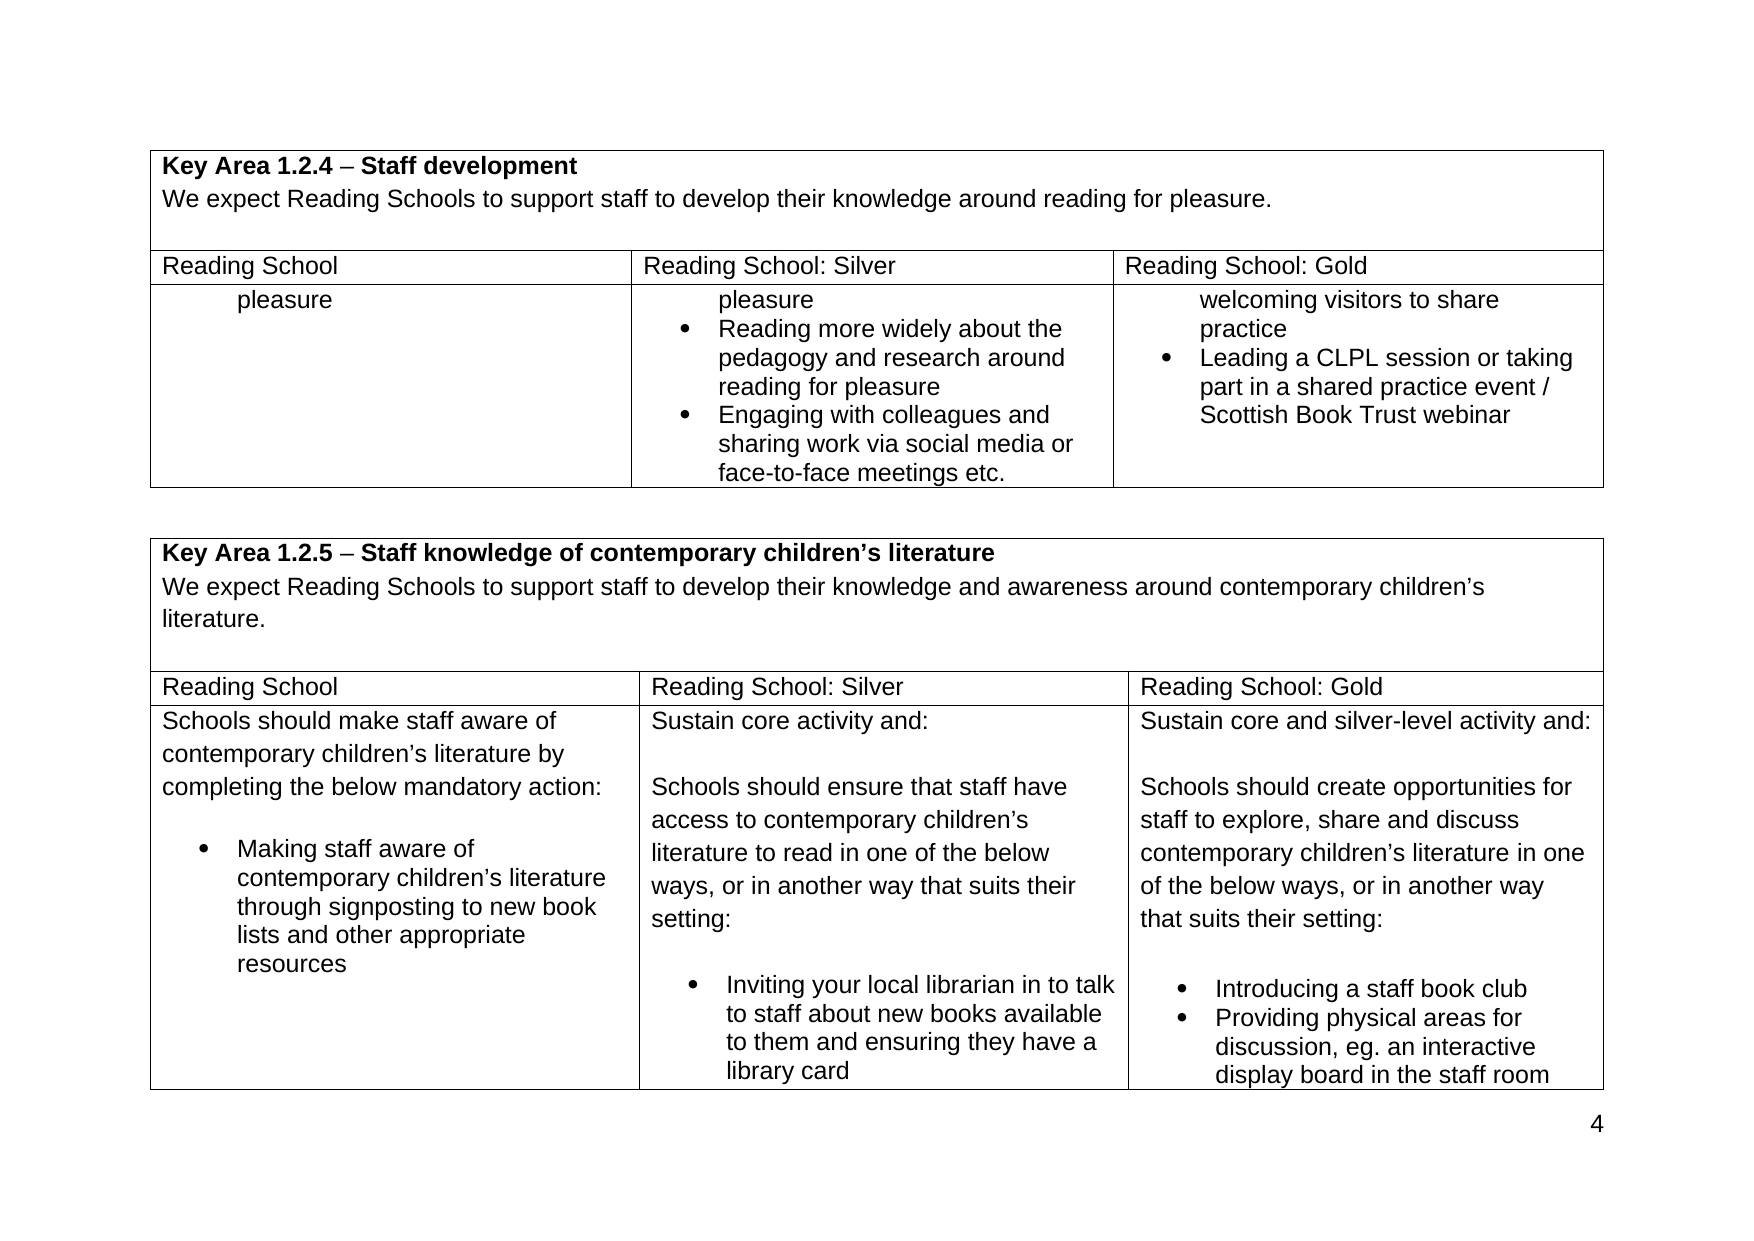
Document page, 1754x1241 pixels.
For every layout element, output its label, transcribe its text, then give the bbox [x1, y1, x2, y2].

table_header Key Area 1.2.5 – Staff knowledge of contemporary children’s literature We expect Reading Schools to support staff to develop their knowledge and awareness around contemporary children’s literature. [151, 539, 1603, 671]
table_cell Reading School: Gold [1114, 251, 1603, 284]
table_cell Reading School: Gold [1129, 672, 1603, 704]
table_cell Reading School [151, 672, 639, 704]
table_header Key Area 1.2.4 – Staff development We expect Reading Schools to support staff to develop their knowledge around reading for pleasure. [151, 151, 1603, 250]
table_cell Reading School: Silver [640, 672, 1128, 704]
table_cell Reading School [151, 251, 631, 284]
table_cell Reading School: Silver [632, 251, 1113, 284]
